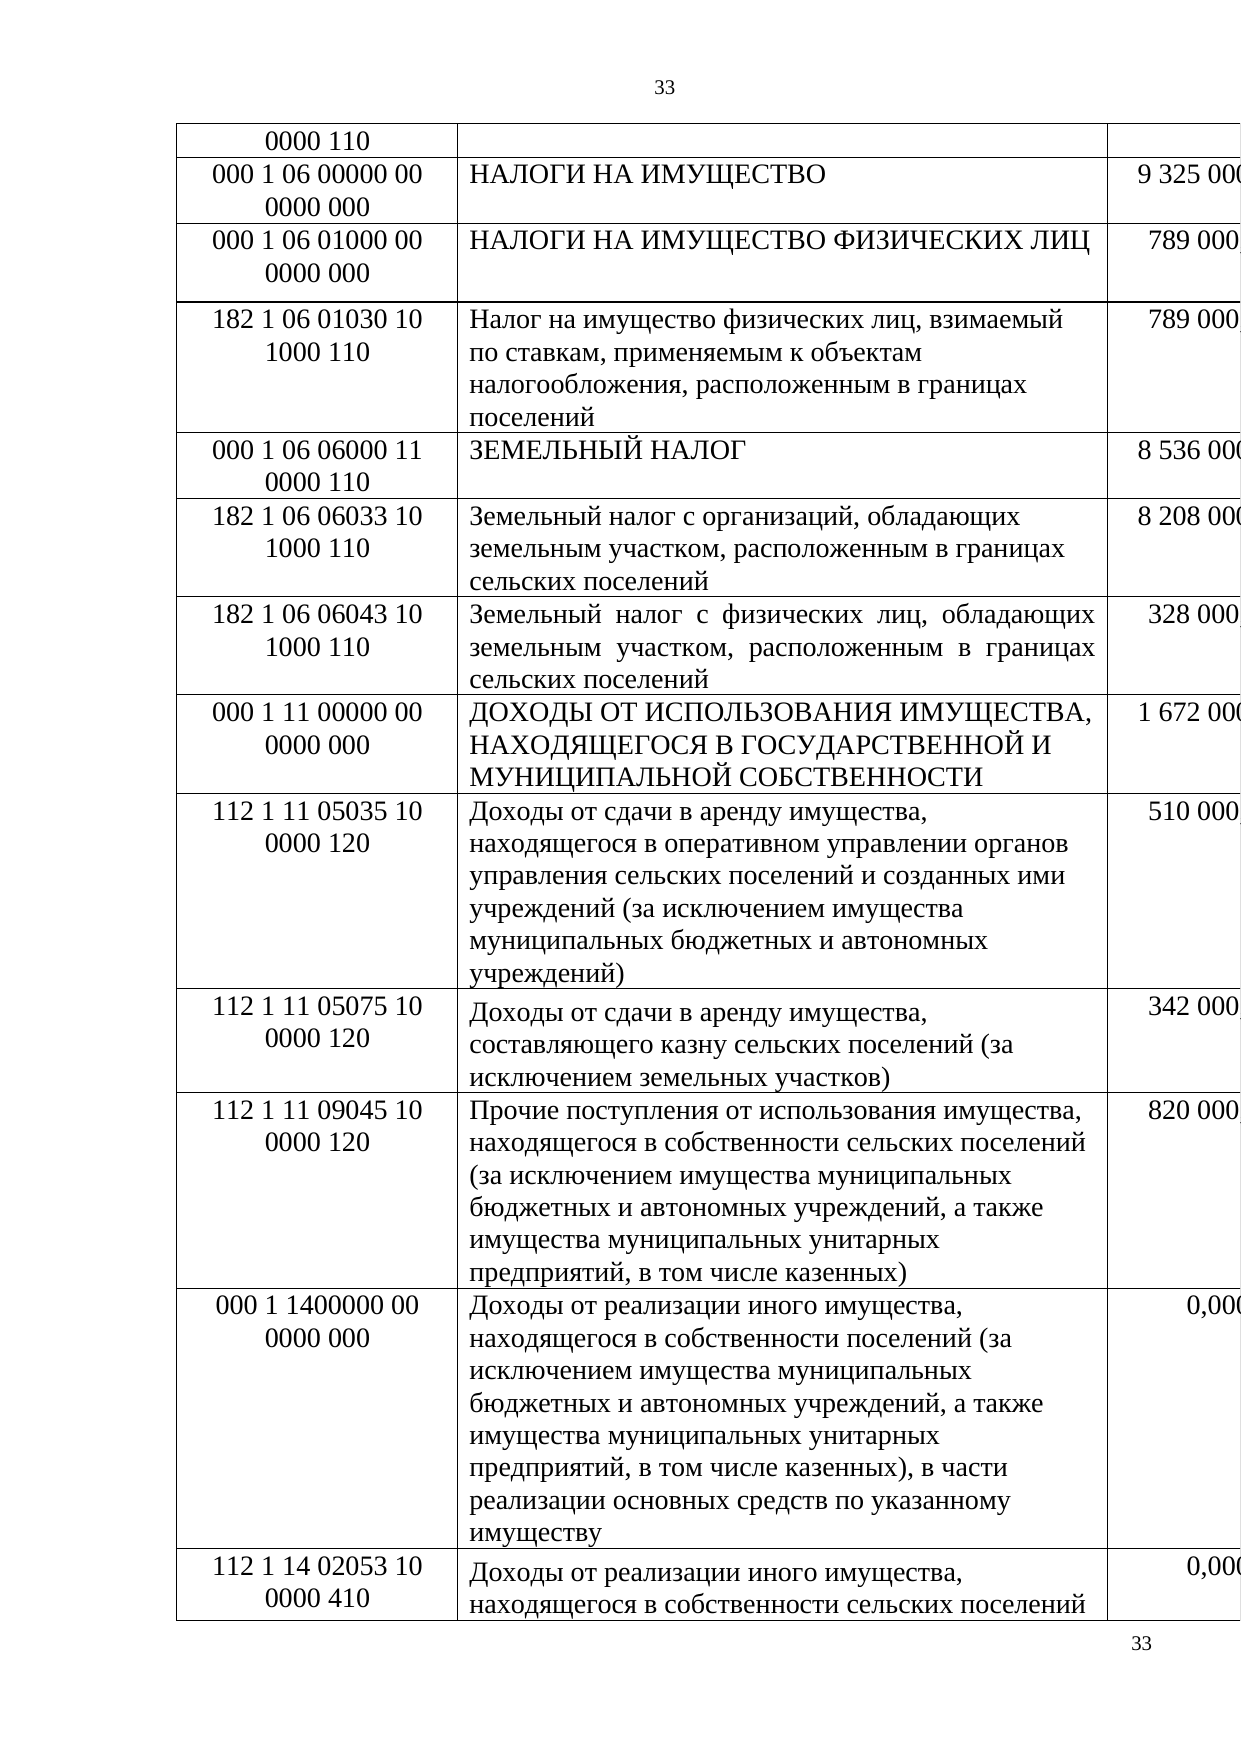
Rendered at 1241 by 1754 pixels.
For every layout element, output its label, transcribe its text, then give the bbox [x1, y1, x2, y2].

table_cell 112 1 11 05035 10 0000 120 [177, 794, 457, 988]
table_cell 0,000 [1108, 1549, 1240, 1620]
table_cell 328 000,000 [1108, 597, 1240, 694]
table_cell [177, 124, 457, 157]
table_cell Доходы от реализации иного имущества, находящегося в собственности поселений (за исключением имущества муниципальных бюджетных и автономных учреждений, а также имущества муниципальных унитарных предприятий, в том числе казенных), в части реализации основных средств по указанному имуществу [458, 1289, 1107, 1548]
table_cell 000 1 11 00000 00 0000 000 [177, 695, 457, 793]
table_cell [458, 124, 1107, 157]
table_cell 182 1 06 06033 10 1000 110 [177, 499, 457, 596]
table_cell Земельный налог с физических лиц, обладающих земельным участком, расположенным в границах сельских поселений [458, 597, 1107, 694]
table_cell Доходы от сдачи в аренду имущества, находящегося в оперативном управлении органов управления сельских поселений и созданных ими учреждений (за исключением имущества муниципальных бюджетных и автономных учреждений) [458, 794, 1107, 988]
table_cell 182 1 06 01030 10 1000 110 [177, 303, 457, 432]
table_cell НАЛОГИ НА ИМУЩЕСТВО ФИЗИЧЕСКИХ ЛИЦ [458, 224, 1107, 301]
table_cell ЗЕМЕЛЬНЫЙ НАЛОГ [458, 433, 1107, 498]
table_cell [177, 1549, 457, 1620]
table_cell 000 1 06 01000 00 0000 000 [177, 224, 457, 301]
table_cell 510 000,000 [1108, 794, 1240, 988]
table_cell 9 325 000,000 [1108, 158, 1240, 222]
table_cell 789 000,000 [1108, 303, 1240, 432]
table_cell 820 000,000 [1108, 1093, 1240, 1287]
table_cell 000 1 06 00000 00 0000 000 [177, 158, 457, 222]
table_cell 0,000 [1108, 1289, 1240, 1548]
table_cell 112 1 11 05075 10 0000 120 [177, 989, 457, 1092]
table_cell НАЛОГИ НА ИМУЩЕСТВО [458, 158, 1107, 222]
table_cell 1 672 000,000 [1108, 695, 1240, 793]
table_cell [1108, 124, 1240, 157]
table_cell 8 536 000,000 [1108, 433, 1240, 498]
table_cell Налог на имущество физических лиц, взимаемый по ставкам, применяемым к объектам налогообложения, расположенным в границах поселений [458, 303, 1107, 432]
table_cell Земельный налог с организаций, обладающих земельным участком, расположенным в границах сельских поселений [458, 499, 1107, 596]
table_cell 789 000,000 [1108, 224, 1240, 301]
table_cell 000 1 1400000 00 0000 000 [177, 1289, 457, 1548]
table_cell 182 1 06 06043 10 1000 110 [177, 597, 457, 694]
table_cell 342 000,000 [1108, 989, 1240, 1092]
table_cell 8 208 000,000 [1108, 499, 1240, 596]
table_cell ДОХОДЫ ОТ ИСПОЛЬЗОВАНИЯ ИМУЩЕСТВА, НАХОДЯЩЕГОСЯ В ГОСУДАРСТВЕННОЙ И МУНИЦИПАЛЬНОЙ СОБСТВЕННОСТИ [458, 695, 1107, 793]
table_cell 112 1 11 09045 10 0000 120 [177, 1093, 457, 1287]
table_cell 000 1 06 06000 11 0000 110 [177, 433, 457, 498]
table_cell Прочие поступления от использования имущества, находящегося в собственности сельских поселений (за исключением имущества муниципальных бюджетных и автономных учреждений, а также имущества муниципальных унитарных предприятий, в том числе казенных) [458, 1093, 1107, 1287]
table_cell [458, 1549, 1107, 1620]
table_cell Доходы от сдачи в аренду имущества, составляющего казну сельских поселений (за исключением земельных участков) [458, 989, 1107, 1092]
